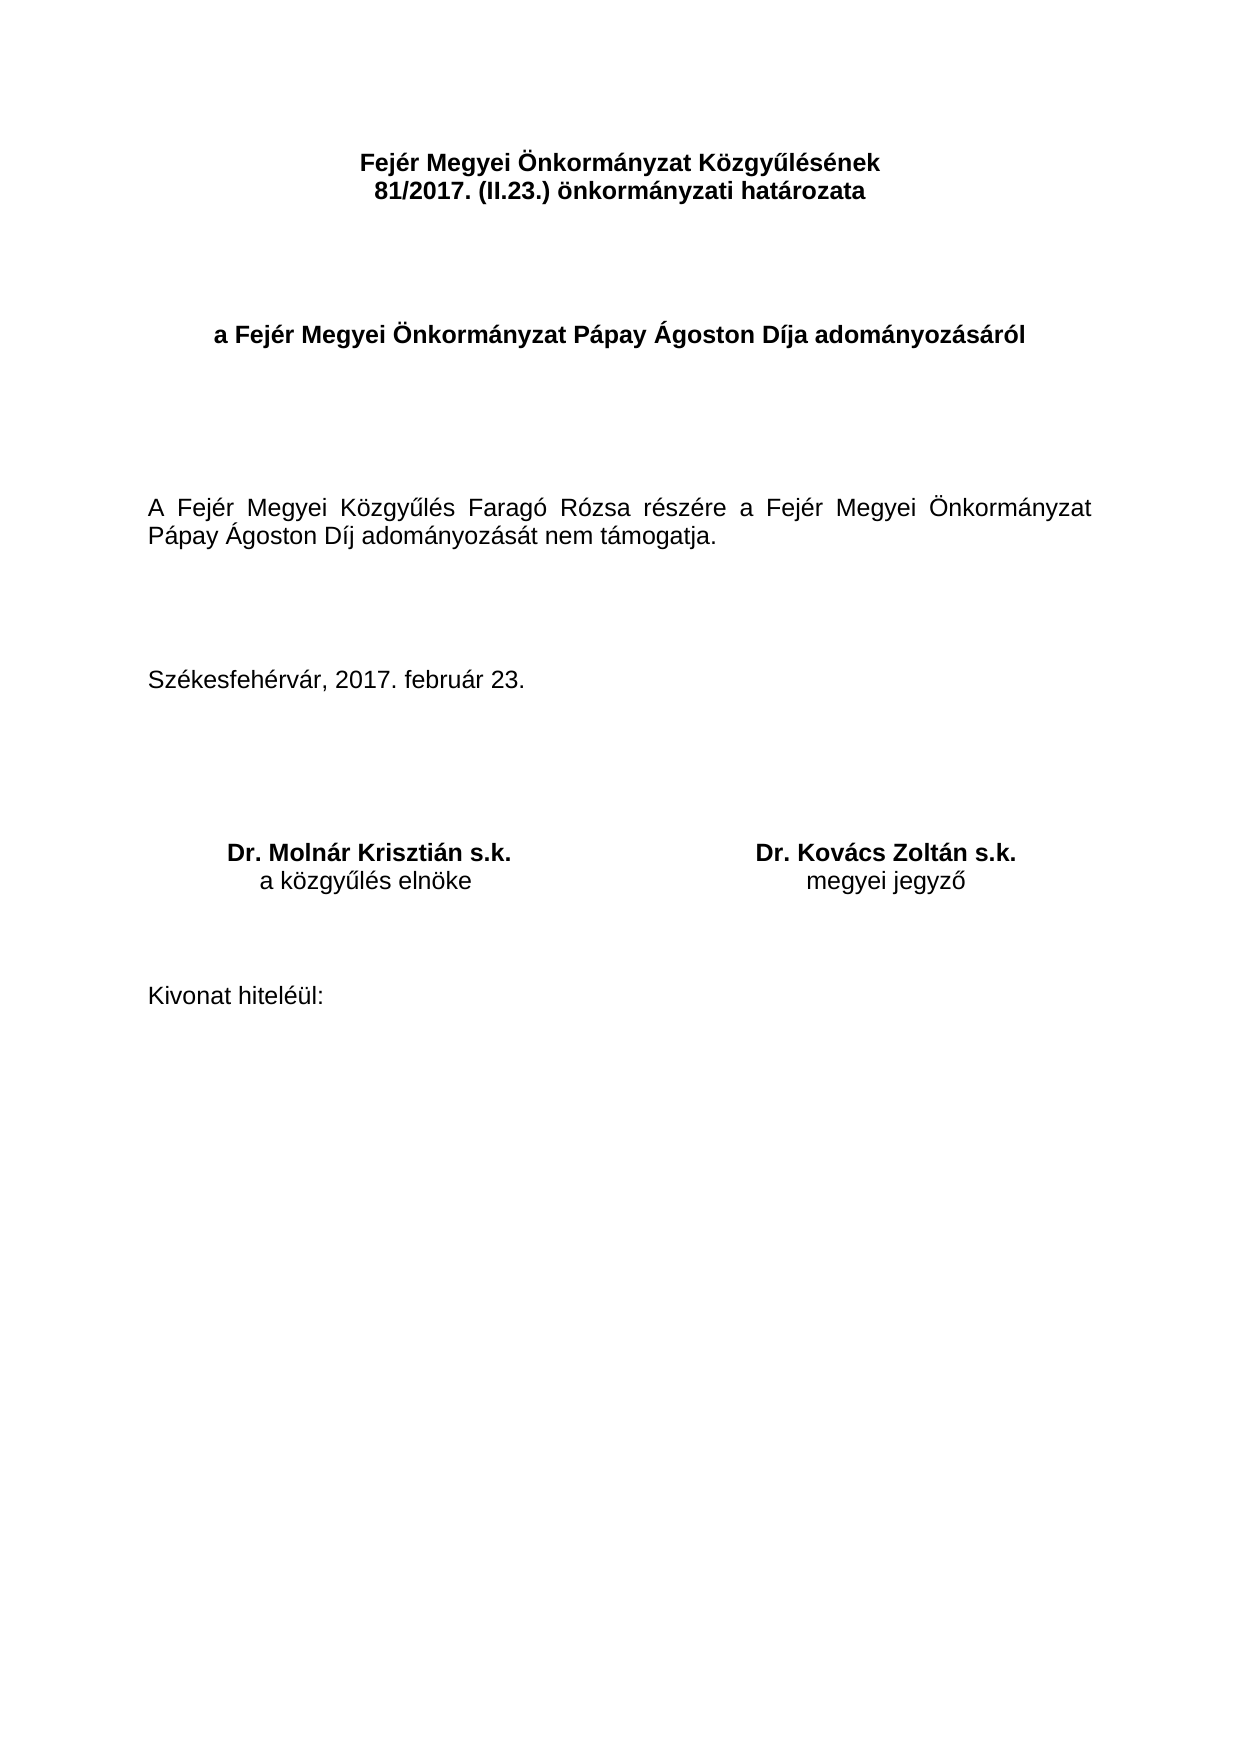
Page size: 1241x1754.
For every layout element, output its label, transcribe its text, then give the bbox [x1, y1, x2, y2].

text 81/2017. (II.23.) önkormányzati határozata [148, 176, 1093, 205]
text a közgyűlés elnöke megyei jegyző [148, 866, 1093, 895]
text Fejér Megyei Önkormányzat Közgyűlésének [148, 148, 1093, 176]
text Székesfehérvár, 2017. február 23. [148, 665, 1093, 694]
text Dr. Molnár Krisztián s.k. Dr. Kovács Zoltán s.k. [148, 838, 1093, 866]
text a Fejér Megyei Önkormányzat Pápay Ágoston Díja adományozásáról [148, 320, 1093, 349]
text A Fejér Megyei Közgyűlés Faragó Rózsa részére a Fejér Megyei Önkormányzat Pápay Ágoston Díj adományozását nem támogatja. [148, 493, 1093, 550]
text Kivonat hiteléül: [148, 981, 1093, 1010]
